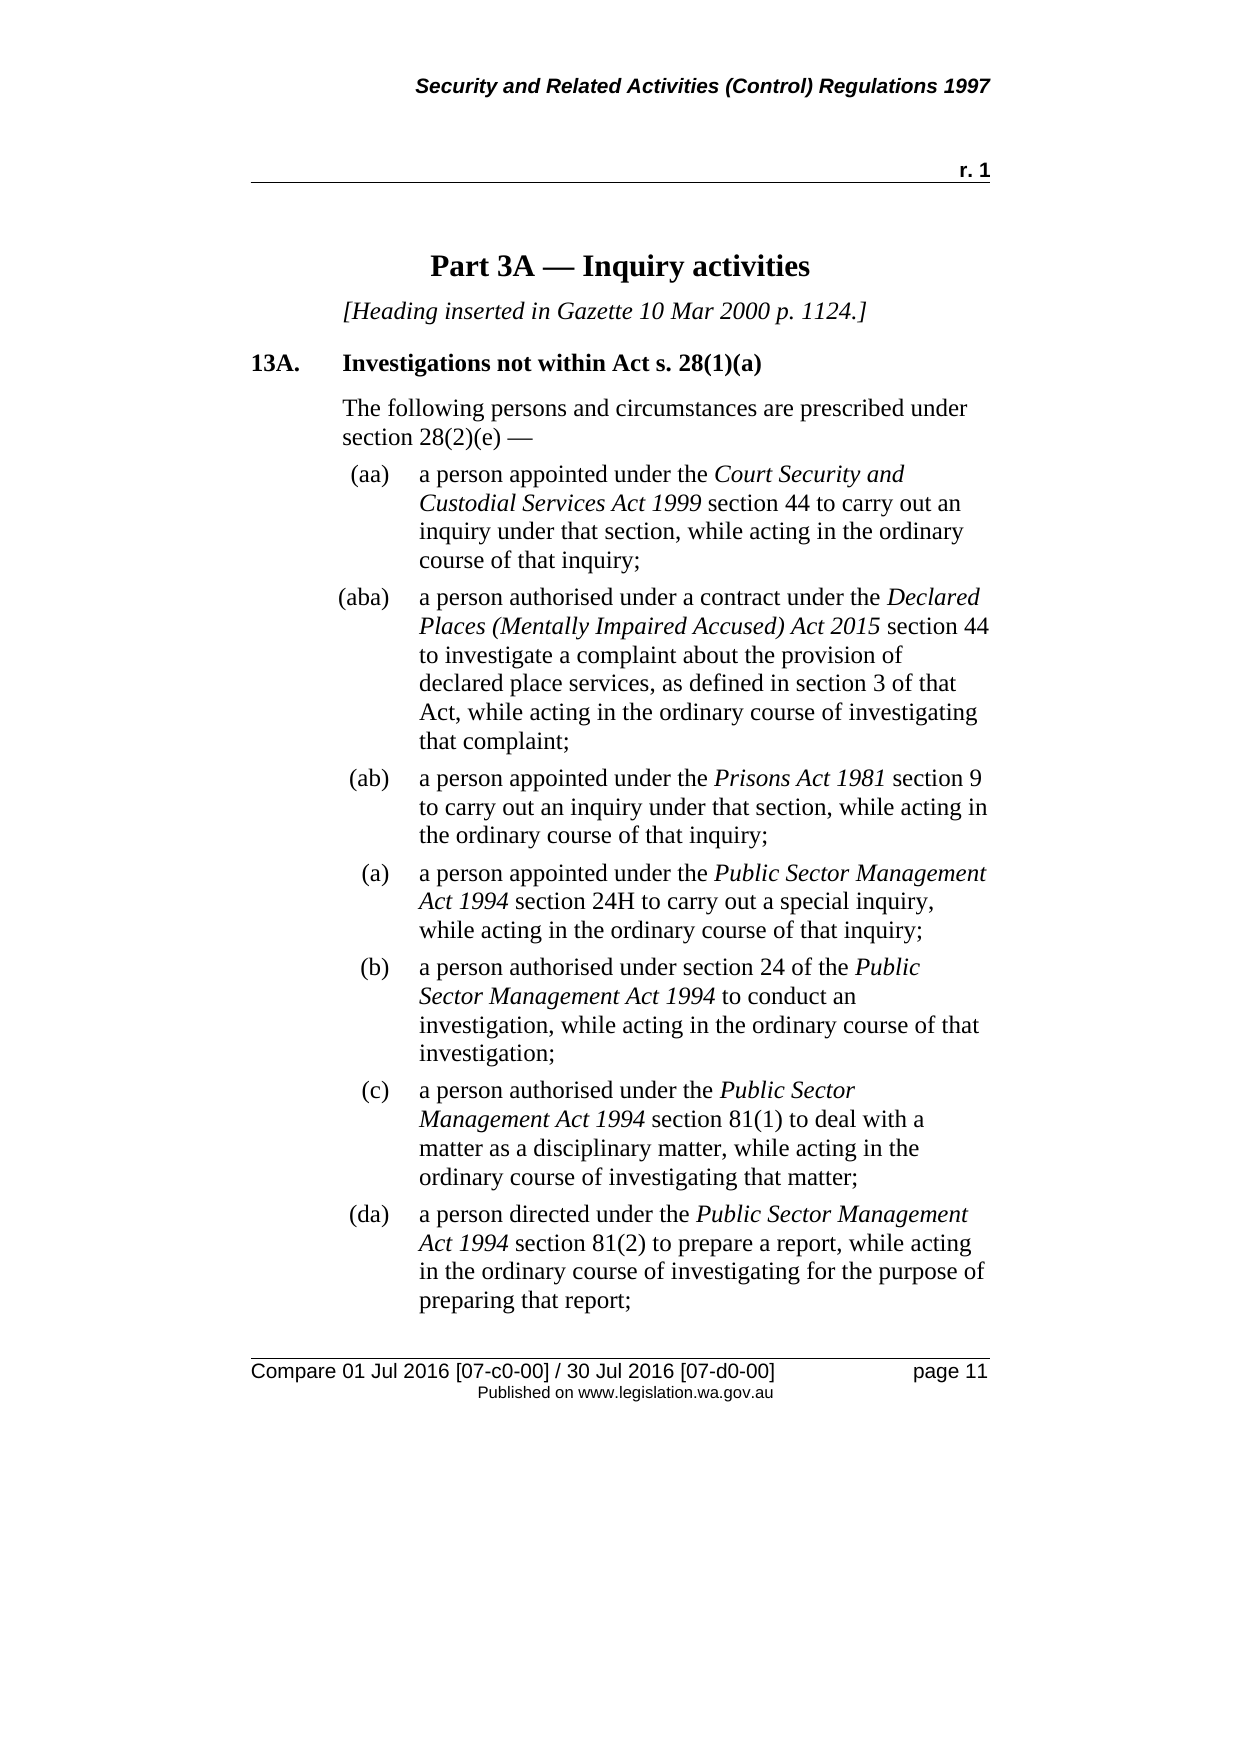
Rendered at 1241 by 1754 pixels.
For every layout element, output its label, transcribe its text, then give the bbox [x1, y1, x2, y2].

subtitle Part 3A — Inquiry activities [251, 247, 990, 283]
text (b) a person authorised under section 24 of the Public Sector Management Act 1994 to conduct an investigation, while acting in the ordinary course of that investigation; [251, 952, 990, 1067]
text The following persons and circumstances are prescribed under section 28(2)(e) — [251, 393, 990, 451]
text (ab) a person appointed under the Prisons Act 1981 section 9 to carry out an inquiry under that section, while acting in the ordinary course of that inquiry; [251, 763, 990, 849]
text (aa) a person appointed under the Court Security and Custodial Services Act 1999 section 44 to carry out an inquiry under that section, while acting in the ordinary course of that inquiry; [251, 459, 990, 574]
text (aba) a person authorised under a contract under the Declared Places (Mentally Impaired Accused) Act 2015 section 44 to investigate a complaint about the provision of declared place services, as defined in section 3 of that Act, while acting in the ordinary course of investigating that complaint; [251, 582, 990, 755]
text (c) a person authorised under the Public Sector Management Act 1994 section 81(1) to deal with a matter as a disciplinary matter, while acting in the ordinary course of investigating that matter; [251, 1076, 990, 1191]
subtitle [Heading inserted in Gazette 10 Mar 2000 p. 1124.] [251, 296, 990, 325]
subtitle 13A. Investigations not within Act s. 28(1)(a) [251, 348, 990, 376]
text (a) a person appointed under the Public Sector Management Act 1994 section 24H to carry out a special inquiry, while acting in the ordinary course of that inquiry; [251, 858, 990, 944]
text (da) a person directed under the Public Sector Management Act 1994 section 81(2) to prepare a report, while acting in the ordinary course of investigating for the purpose of preparing that report; [251, 1199, 990, 1314]
